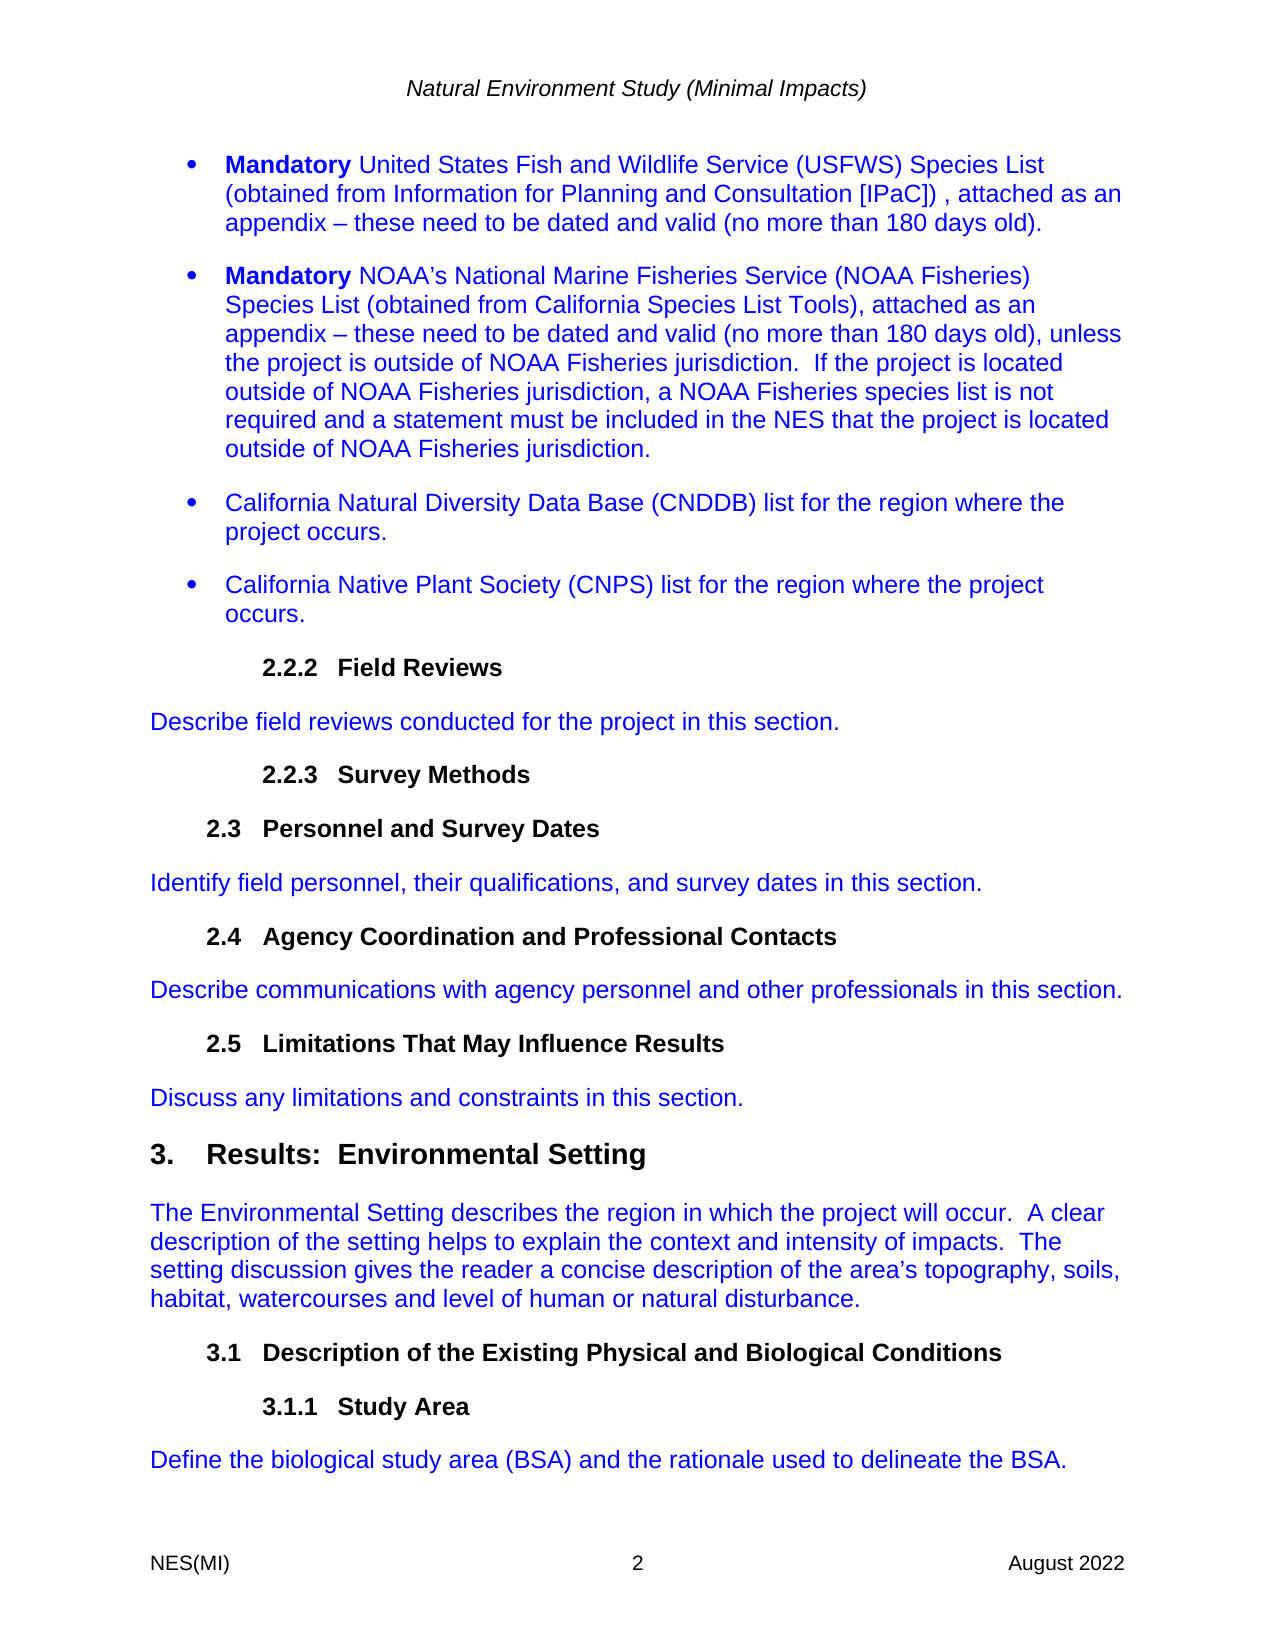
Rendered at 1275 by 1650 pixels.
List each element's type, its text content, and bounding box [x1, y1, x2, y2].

text California Native Plant Society (CNPS) list for the region where the project occurs. [187, 570, 1125, 628]
text The Environmental Setting describes the region in which the project will occur. A clear description of the setting helps to explain the context and intensity of impacts. The setting discussion gives the reader a concise description of the area’s topography, soils, habitat, watercourses and level of human or natural disturbance. [150, 1198, 1125, 1313]
text Mandatory NOAA’s National Marine Fisheries Service (NOAA Fisheries) Species List (obtained from California Species List Tools), attached as an appendix – these need to be dated and valid (no more than 180 days old), unless the project is outside of NOAA Fisheries jurisdiction. If the project is located outside of NOAA Fisheries jurisdiction, a NOAA Fisheries species list is not required and a statement must be included in the NES that the project is located outside of NOAA Fisheries jurisdiction. [187, 261, 1125, 463]
subtitle Field Reviews [262, 653, 1125, 682]
subtitle Description of the Existing Physical and Biological Conditions [206, 1338, 1125, 1367]
text Describe field reviews conducted for the project in this section. [150, 707, 1125, 735]
subtitle Limitations That May Influence Results [206, 1029, 1125, 1058]
subtitle Results: Environmental Setting [150, 1137, 1125, 1170]
subtitle Survey Methods [262, 760, 1125, 789]
text Discuss any limitations and constraints in this section. [150, 1083, 1125, 1112]
subtitle Personnel and Survey Dates [206, 814, 1125, 843]
text Identify field personnel, their qualifications, and survey dates in this section. [150, 868, 1125, 897]
subtitle Study Area [262, 1392, 1125, 1420]
text California Natural Diversity Data Base (CNDDB) list for the region where the project occurs. [187, 488, 1125, 545]
text Mandatory United States Fish and Wildlife Service (USFWS) Species List (obtained from Information for Planning and Consultation [IPaC]) , attached as an appendix – these need to be dated and valid (no more than 180 days old). [187, 150, 1125, 236]
text Define the biological study area (BSA) and the rationale used to delineate the BSA. [150, 1445, 1125, 1474]
text Describe communications with agency personnel and other professionals in this section. [150, 975, 1125, 1004]
subtitle Agency Coordination and Professional Contacts [206, 922, 1125, 950]
